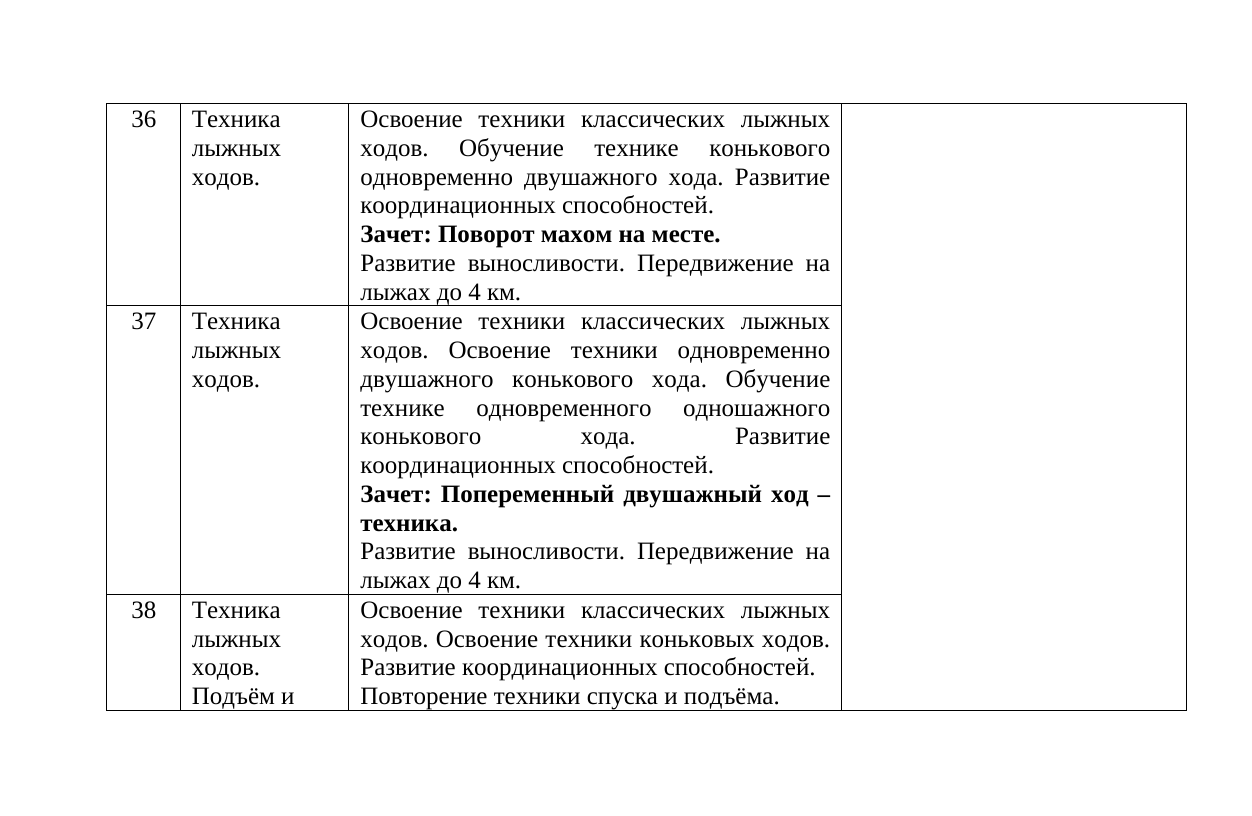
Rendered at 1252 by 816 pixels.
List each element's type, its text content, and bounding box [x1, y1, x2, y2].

table_cell 37 [107, 306, 180, 594]
table_cell Освоение техники классических лыжных ходов. Освоение техники одновременно двушажного конькового хода. Обучение технике одновременного одношажного конькового хода. Развитие координационных способностей. Зачет: Попеременный двушажный ход – техника. Развитие выносливости. Передвижение на лыжах до 4 км. [349, 306, 841, 594]
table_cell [181, 595, 348, 710]
table_cell 38 [107, 595, 180, 710]
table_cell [349, 595, 841, 710]
table_cell Техника лыжных ходов. [181, 306, 348, 594]
table_cell 36 [107, 104, 180, 305]
table_cell Освоение техники классических лыжных ходов. Обучение технике конькового одновременно двушажного хода. Развитие координационных способностей. Зачет: Поворот махом на месте. Развитие выносливости. Передвижение на лыжах до 4 км. [349, 104, 841, 305]
table_cell Техника лыжных ходов. [181, 104, 348, 305]
